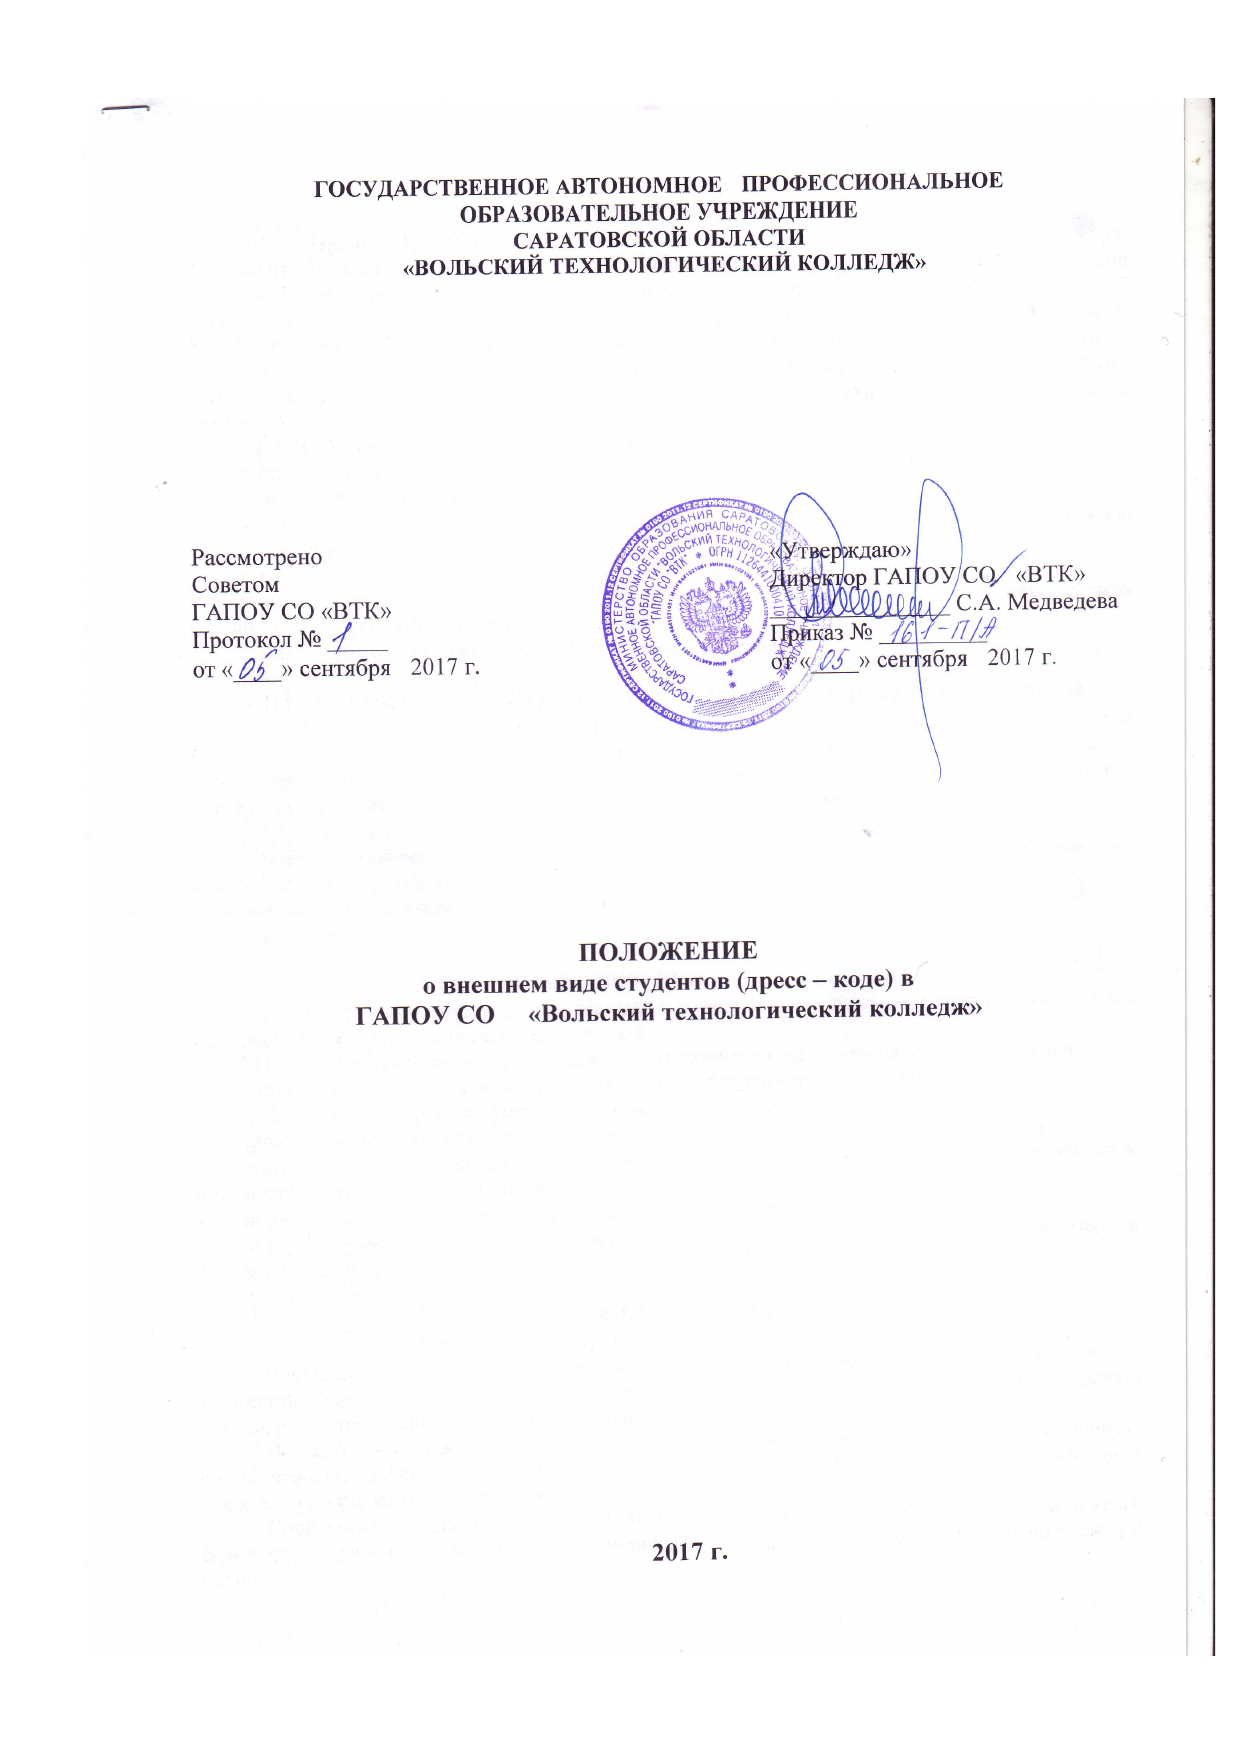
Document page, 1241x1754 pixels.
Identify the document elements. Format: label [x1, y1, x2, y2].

picture [83, 98, 1216, 1656]
